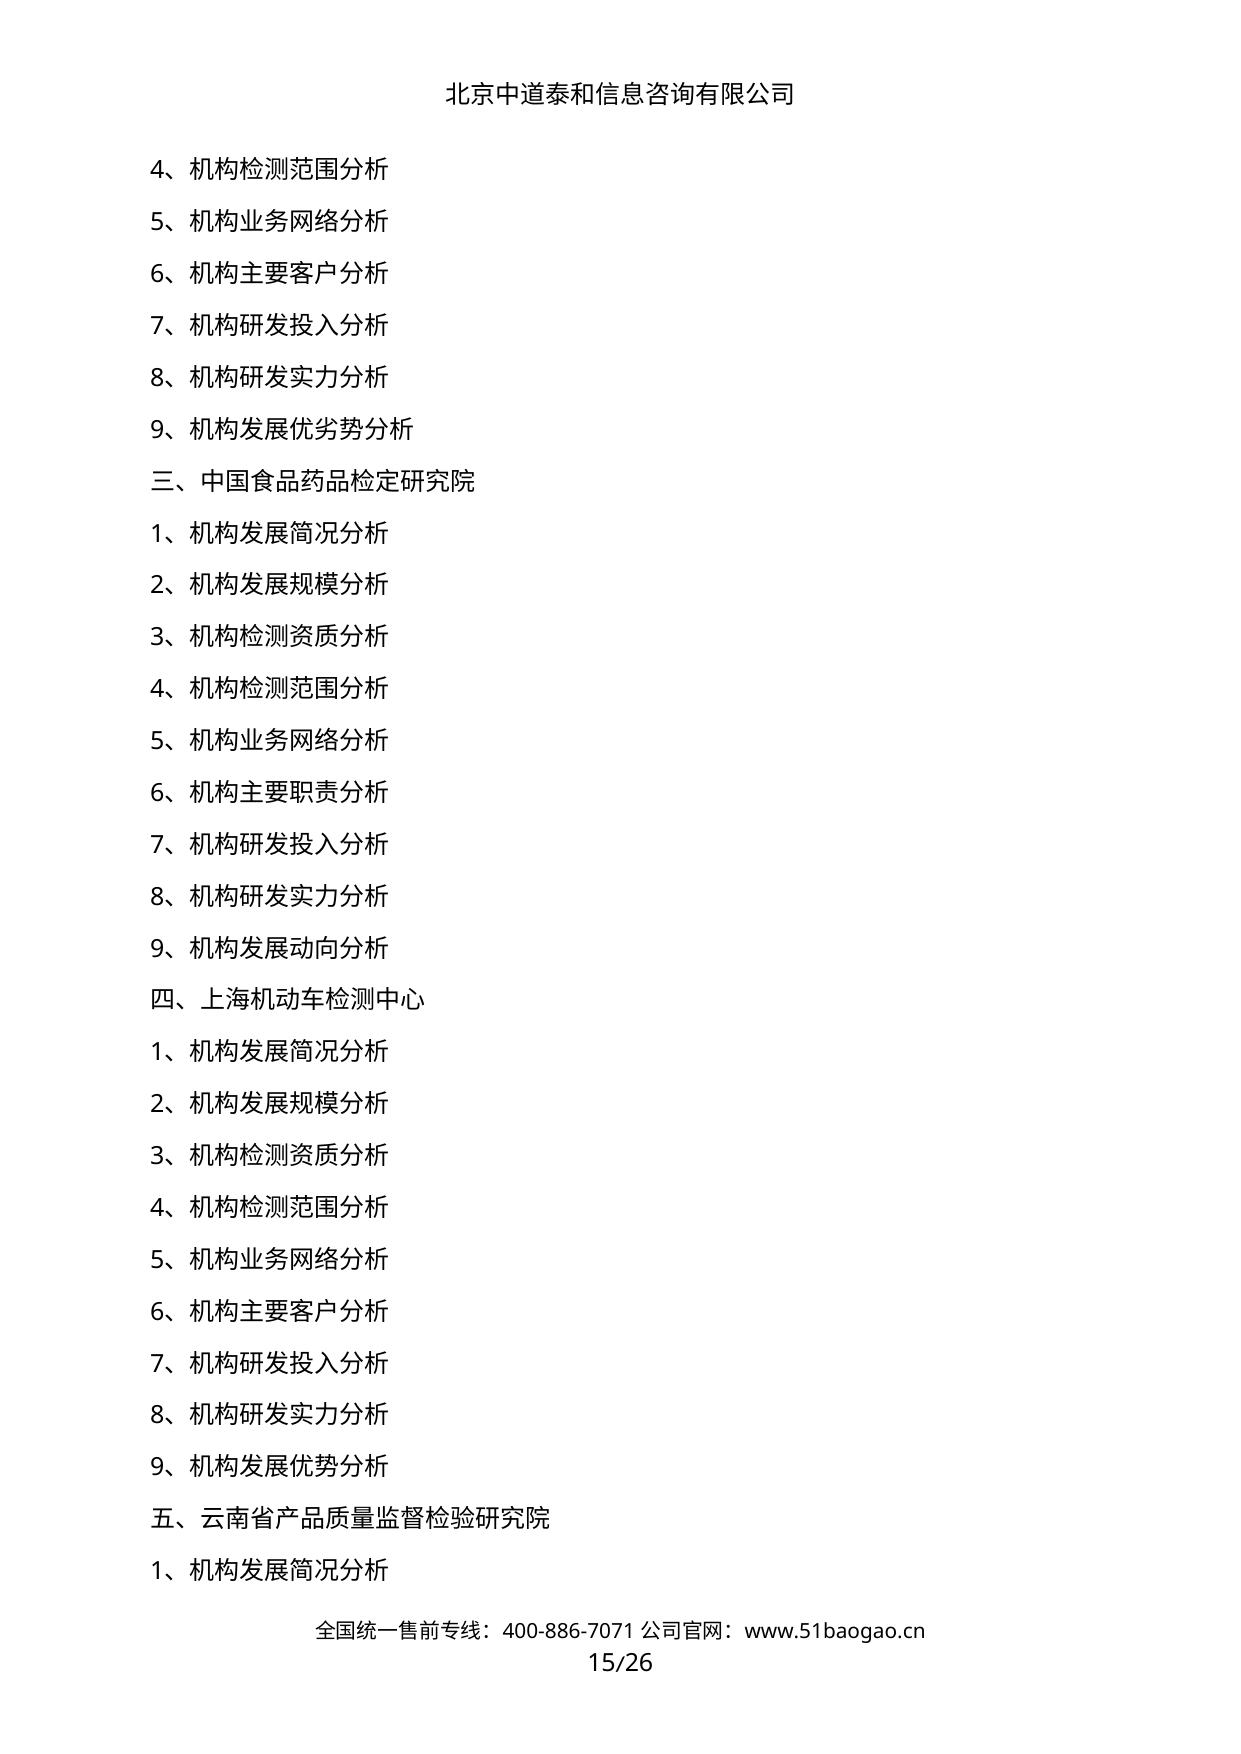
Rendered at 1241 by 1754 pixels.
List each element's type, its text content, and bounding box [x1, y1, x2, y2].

text 8、机构研发实力分析 [150, 1395, 1090, 1431]
text 四、上海机动车检测中心 [150, 980, 1090, 1016]
text 1、机构发展简况分析 [150, 1032, 1090, 1068]
text 2、机构发展规模分析 [150, 565, 1090, 601]
text 1、机构发展简况分析 [150, 1551, 1090, 1587]
text 五、云南省产品质量监督检验研究院 [150, 1499, 1090, 1535]
text 5、机构业务网络分析 [150, 202, 1090, 238]
text 7、机构研发投入分析 [150, 824, 1090, 861]
text 1、机构发展简况分析 [150, 513, 1090, 549]
text 4、机构检测范围分析 [150, 1187, 1090, 1224]
text 8、机构研发实力分析 [150, 357, 1090, 394]
text 7、机构研发投入分析 [150, 306, 1090, 342]
text 8、机构研发实力分析 [150, 876, 1090, 912]
text 6、机构主要职责分析 [150, 772, 1090, 809]
text 6、机构主要客户分析 [150, 1291, 1090, 1327]
text 9、机构发展优势分析 [150, 1447, 1090, 1483]
text 三、中国食品药品检定研究院 [150, 461, 1090, 497]
text 5、机构业务网络分析 [150, 721, 1090, 757]
text 4、机构检测范围分析 [150, 669, 1090, 705]
text 2、机构发展规模分析 [150, 1084, 1090, 1120]
text 4、机构检测范围分析 [150, 150, 1090, 186]
text 9、机构发展优劣势分析 [150, 409, 1090, 446]
text 9、机构发展动向分析 [150, 928, 1090, 964]
text 6、机构主要客户分析 [150, 254, 1090, 290]
text 3、机构检测资质分析 [150, 1136, 1090, 1172]
text 3、机构检测资质分析 [150, 617, 1090, 653]
text 5、机构业务网络分析 [150, 1239, 1090, 1276]
text 7、机构研发投入分析 [150, 1343, 1090, 1379]
